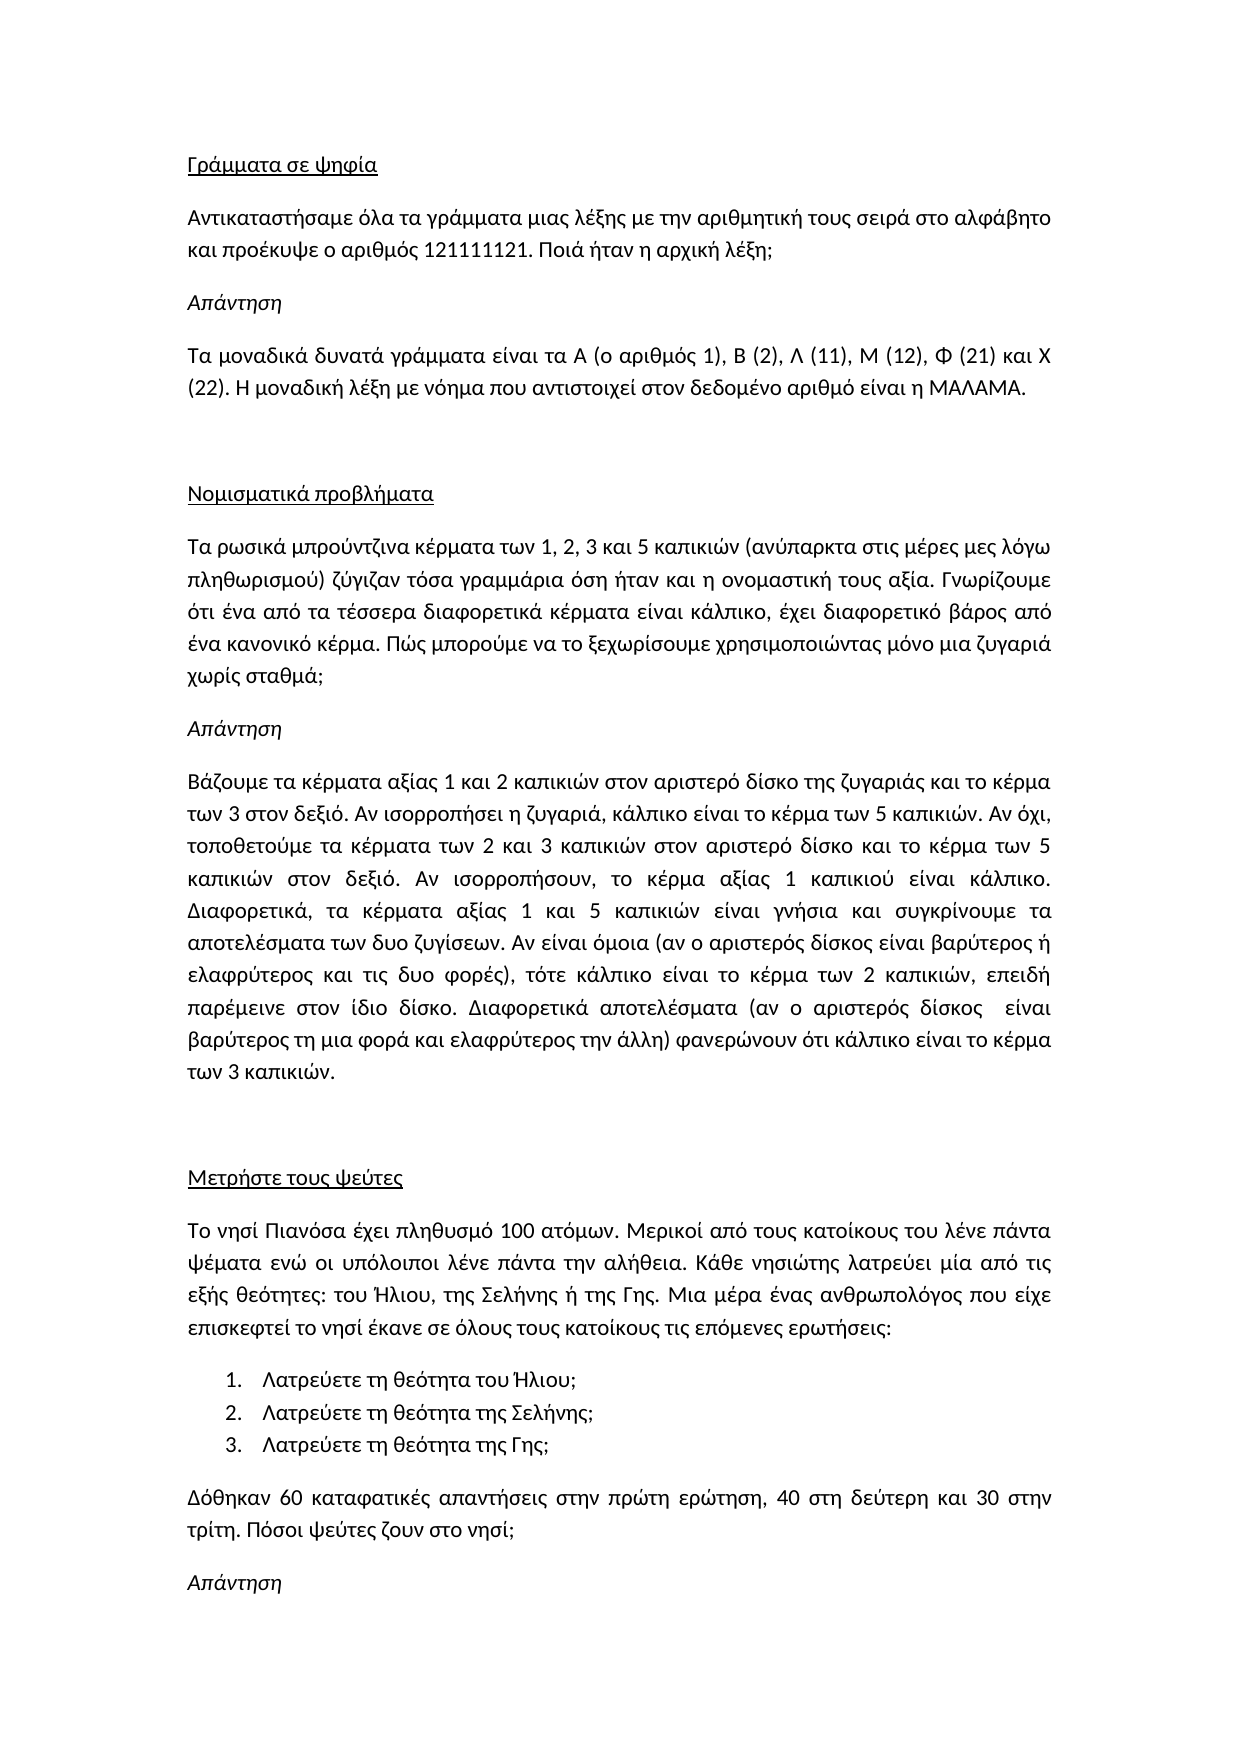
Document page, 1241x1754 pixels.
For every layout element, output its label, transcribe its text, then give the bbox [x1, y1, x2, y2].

text Γράμματα σε ψηφία [187, 150, 1053, 178]
text Απάντηση [187, 1568, 1053, 1596]
text Νομισματικά προβλήματα [187, 479, 1053, 507]
list Λατρεύετε τη θεότητα της Σελήνης; [225, 1398, 1053, 1426]
text Το νησί Πιανόσα έχει πληθυσμό 100 ατόμων. Μερικοί από τους κατοίκους του λένε πάντα ψέματα ενώ οι υπόλοιποι λένε πάντα την αλήθεια. Κάθε νησιώτης λατρεύει μία από τις εξής θεότητες: του Ήλιου, της Σελήνης ή της Γης. Μια μέρα ένας ανθρωπολόγος που είχε επισκεφτεί το νησί έκανε σε όλους τους κατοίκους τις επόμενες ερωτήσεις: [187, 1216, 1053, 1341]
text Απάντηση [187, 288, 1053, 316]
text Τα μοναδικά δυνατά γράμματα είναι τα Α (ο αριθμός 1), Β (2), Λ (11), Μ (12), Φ (21) και Χ (22). Η μοναδική λέξη με νόημα που αντιστοιχεί στον δεδομένο αριθμό είναι η ΜΑΛΑΜΑ. [187, 341, 1053, 401]
list Λατρεύετε τη θεότητα του Ήλιου; [225, 1366, 1053, 1394]
list Λατρεύετε τη θεότητα της Γης; [225, 1430, 1053, 1458]
text Μετρήστε τους ψεύτες [187, 1163, 1053, 1191]
text Τα ρωσικά μπρούντζινα κέρματα των 1, 2, 3 και 5 καπικιών (ανύπαρκτα στις μέρες μες λόγω πληθωρισμού) ζύγιζαν τόσα γραμμάρια όση ήταν και η ονομαστική τους αξία. Γνωρίζουμε ότι ένα από τα τέσσερα διαφορετικά κέρματα είναι κάλπικο, έχει διαφορετικό βάρος από ένα κανονικό κέρμα. Πώς μπορούμε να το ξεχωρίσουμε χρησιμοποιώντας μόνο μια ζυγαριά χωρίς σταθμά; [187, 532, 1053, 689]
text Βάζουμε τα κέρματα αξίας 1 και 2 καπικιών στον αριστερό δίσκο της ζυγαριάς και το κέρμα των 3 στον δεξιό. Αν ισορροπήσει η ζυγαριά, κάλπικο είναι το κέρμα των 5 καπικιών. Αν όχι, τοποθετούμε τα κέρματα των 2 και 3 καπικιών στον αριστερό δίσκο και το κέρμα των 5 καπικιών στον δεξιό. Αν ισορροπήσουν, το κέρμα αξίας 1 καπικιού είναι κάλπικο. Διαφορετικά, τα κέρματα αξίας 1 και 5 καπικιών είναι γνήσια και συγκρίνουμε τα αποτελέσματα των δυο ζυγίσεων. Αν είναι όμοια (αν ο αριστερός δίσκος είναι βαρύτερος ή ελαφρύτερος και τις δυο φορές), τότε κάλπικο είναι το κέρμα των 2 καπικιών, επειδή παρέμεινε στον ίδιο δίσκο. Διαφορετικά αποτελέσματα (αν ο αριστερός δίσκος είναι βαρύτερος τη μια φορά και ελαφρύτερος την άλλη) φανερώνουν ότι κάλπικο είναι το κέρμα των 3 καπικιών. [187, 767, 1053, 1085]
text Αντικαταστήσαμε όλα τα γράμματα μιας λέξης με την αριθμητική τους σειρά στο αλφάβητο και προέκυψε ο αριθμός 121111121. Ποιά ήταν η αρχική λέξη; [187, 203, 1053, 263]
text Απάντηση [187, 714, 1053, 742]
text Δόθηκαν 60 καταφατικές απαντήσεις στην πρώτη ερώτηση, 40 στη δεύτερη και 30 στην τρίτη. Πόσοι ψεύτες ζουν στο νησί; [187, 1483, 1053, 1543]
